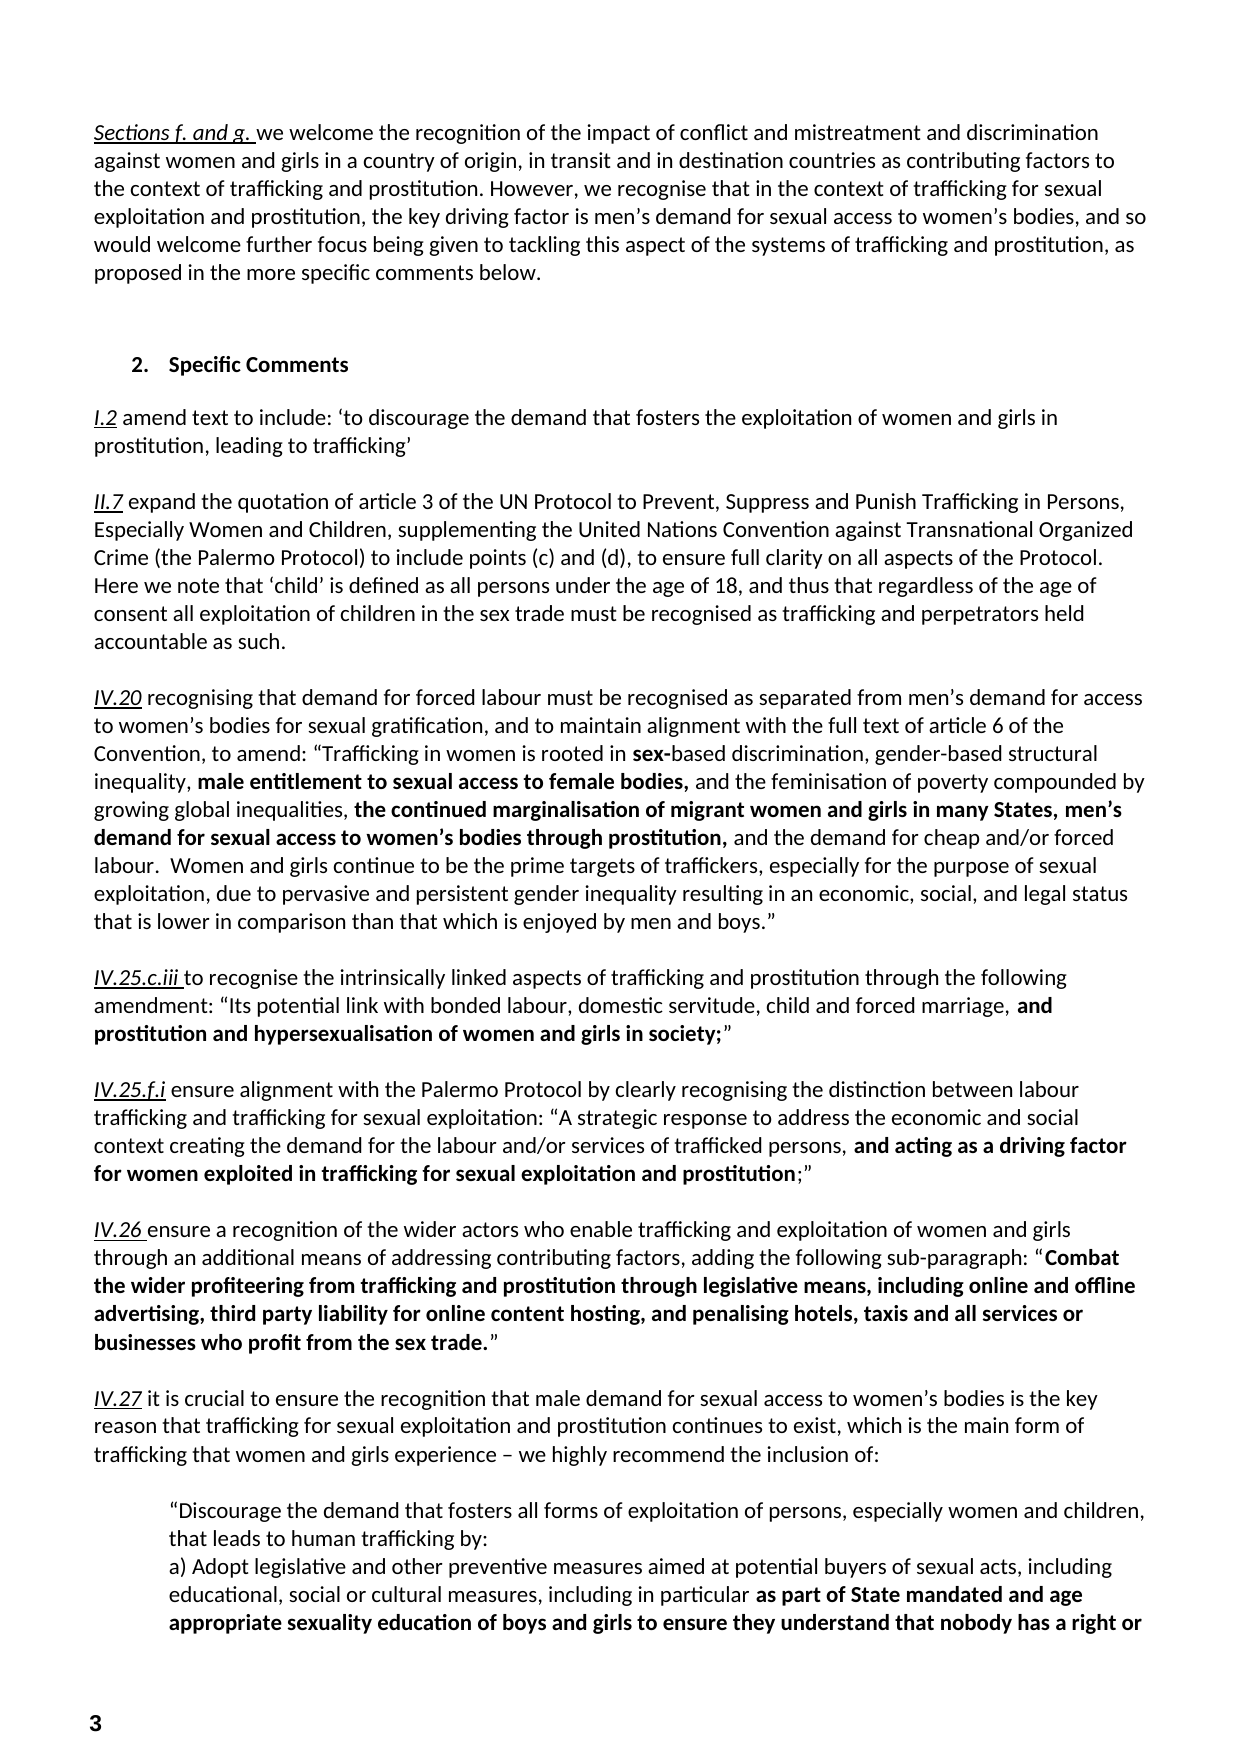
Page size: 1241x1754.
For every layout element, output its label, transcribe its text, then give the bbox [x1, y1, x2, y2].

list Specific Comments [131, 350, 1152, 378]
text I.2 amend text to include: ‘to discourage the demand that fosters the exploitation of women and girls in prostitution, leading to trafficking’ [94, 403, 1152, 459]
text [169, 1552, 1152, 1636]
text II.7 expand the quotation of article 3 of the UN Protocol to Prevent, Suppress and Punish Trafficking in Persons, Especially Women and Children, supplementing the United Nations Convention against Transnational Organized Crime (the Palermo Protocol) to include points (c) and (d), to ensure full clarity on all aspects of the Protocol. Here we note that ‘child’ is defined as all persons under the age of 18, and thus that regardless of the age of consent all exploitation of children in the sex trade must be recognised as trafficking and perpetrators held accountable as such. [94, 487, 1152, 655]
text IV.27 it is crucial to ensure the recognition that male demand for sexual access to women’s bodies is the key reason that trafficking for sexual exploitation and prostitution continues to exist, which is the main form of trafficking that women and girls experience – we highly recommend the inclusion of: [94, 1384, 1152, 1468]
text IV.25.f.i ensure alignment with the Palermo Protocol by clearly recognising the distinction between labour trafficking and trafficking for sexual exploitation: “A strategic response to address the economic and social context creating the demand for the labour and/or services of trafficked persons, and acting as a driving factor for women exploited in trafficking for sexual exploitation and prostitution;” [94, 1075, 1152, 1187]
text Sections f. and g. we welcome the recognition of the impact of conflict and mistreatment and discrimination against women and girls in a country of origin, in transit and in destination countries as contributing factors to the context of trafficking and prostitution. However, we recognise that in the context of trafficking for sexual exploitation and prostitution, the key driving factor is men’s demand for sexual access to women’s bodies, and so would welcome further focus being given to tackling this aspect of the systems of trafficking and prostitution, as proposed in the more specific comments below. [94, 118, 1152, 286]
text IV.20 recognising that demand for forced labour must be recognised as separated from men’s demand for access to women’s bodies for sexual gratification, and to maintain alignment with the full text of article 6 of the Convention, to amend: “Trafficking in women is rooted in sex-based discrimination, gender-based structural inequality, male entitlement to sexual access to female bodies, and the feminisation of poverty compounded by growing global inequalities, the continued marginalisation of migrant women and girls in many States, men’s demand for sexual access to women’s bodies through prostitution, and the demand for cheap and/or forced labour. Women and girls continue to be the prime targets of traffickers, especially for the purpose of sexual exploitation, due to pervasive and persistent gender inequality resulting in an economic, social, and legal status that is lower in comparison than that which is enjoyed by men and boys.” [94, 683, 1152, 935]
text “Discourage the demand that fosters all forms of exploitation of persons, especially women and children, that leads to human trafficking by: [169, 1496, 1152, 1552]
text IV.26 ensure a recognition of the wider actors who enable trafficking and exploitation of women and girls through an additional means of addressing contributing factors, adding the following sub-paragraph: “Combat the wider profiteering from trafficking and prostitution through legislative means, including online and offline advertising, third party liability for online content hosting, and penalising hotels, taxis and all services or businesses who profit from the sex trade.” [94, 1216, 1152, 1356]
text IV.25.c.iii to recognise the intrinsically linked aspects of trafficking and prostitution through the following amendment: “Its potential link with bonded labour, domestic servitude, child and forced marriage, and prostitution and hypersexualisation of women and girls in society;” [94, 963, 1152, 1047]
